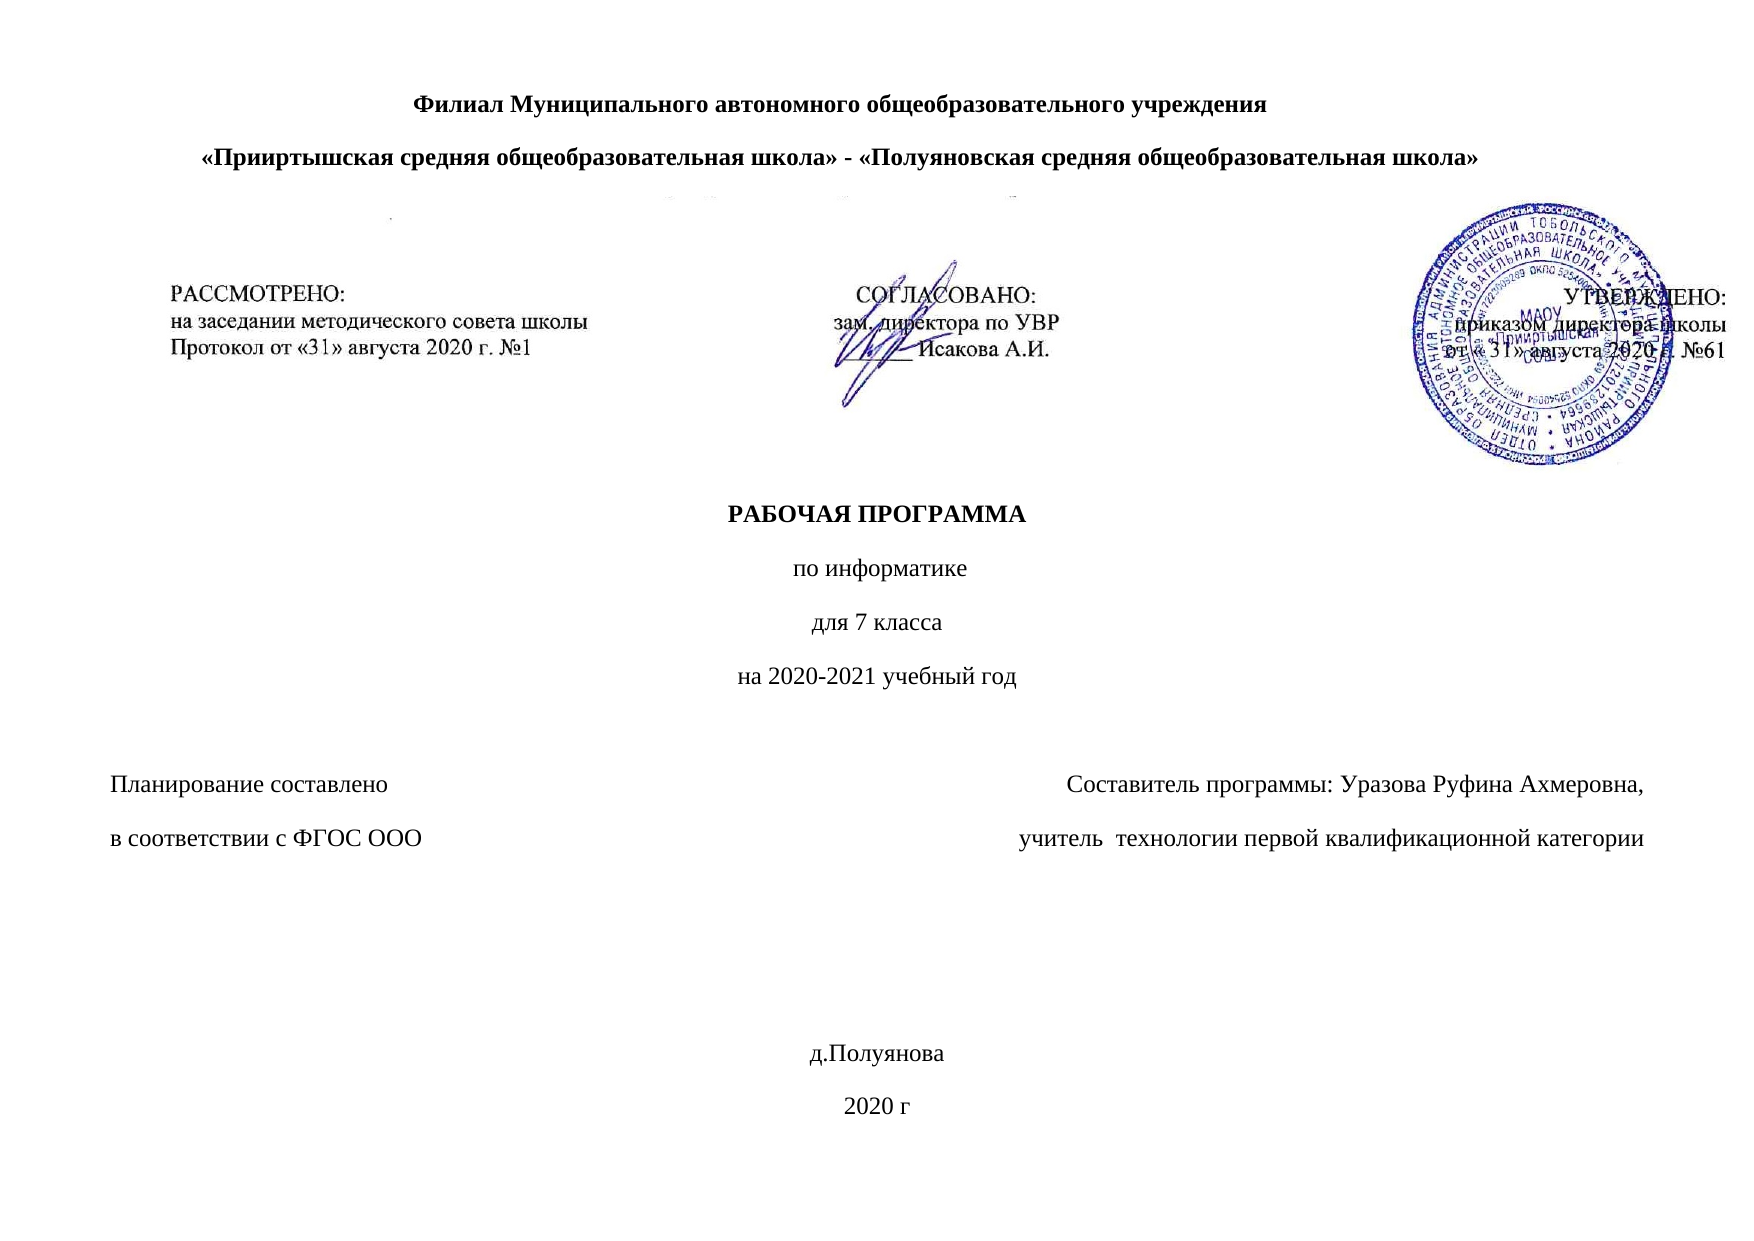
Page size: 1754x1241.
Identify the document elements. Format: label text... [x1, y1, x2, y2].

table_header Составитель программы: Уразова Руфина Ахмеровна, учитель технологии первой квалификационной категории [876, 769, 1656, 876]
table_header Планирование составлено в соответствии с ФГОС ООО [99, 769, 876, 876]
text на 2020-2021 учебный год [112, 661, 1641, 690]
text «Прииртышская средняя общеобразовательная школа» - «Полуяновская средняя общеобразовательная школа» [39, 142, 1641, 171]
text по информатике [112, 553, 1641, 582]
text 2020 г [112, 1091, 1641, 1120]
text РАБОЧАЯ ПРОГРАММА [112, 499, 1641, 528]
text для 7 класса [112, 607, 1641, 636]
text д.Полуянова [112, 1038, 1641, 1066]
text Филиал Муниципального автономного общеобразовательного учреждения [39, 89, 1641, 117]
picture [112, 196, 1747, 475]
